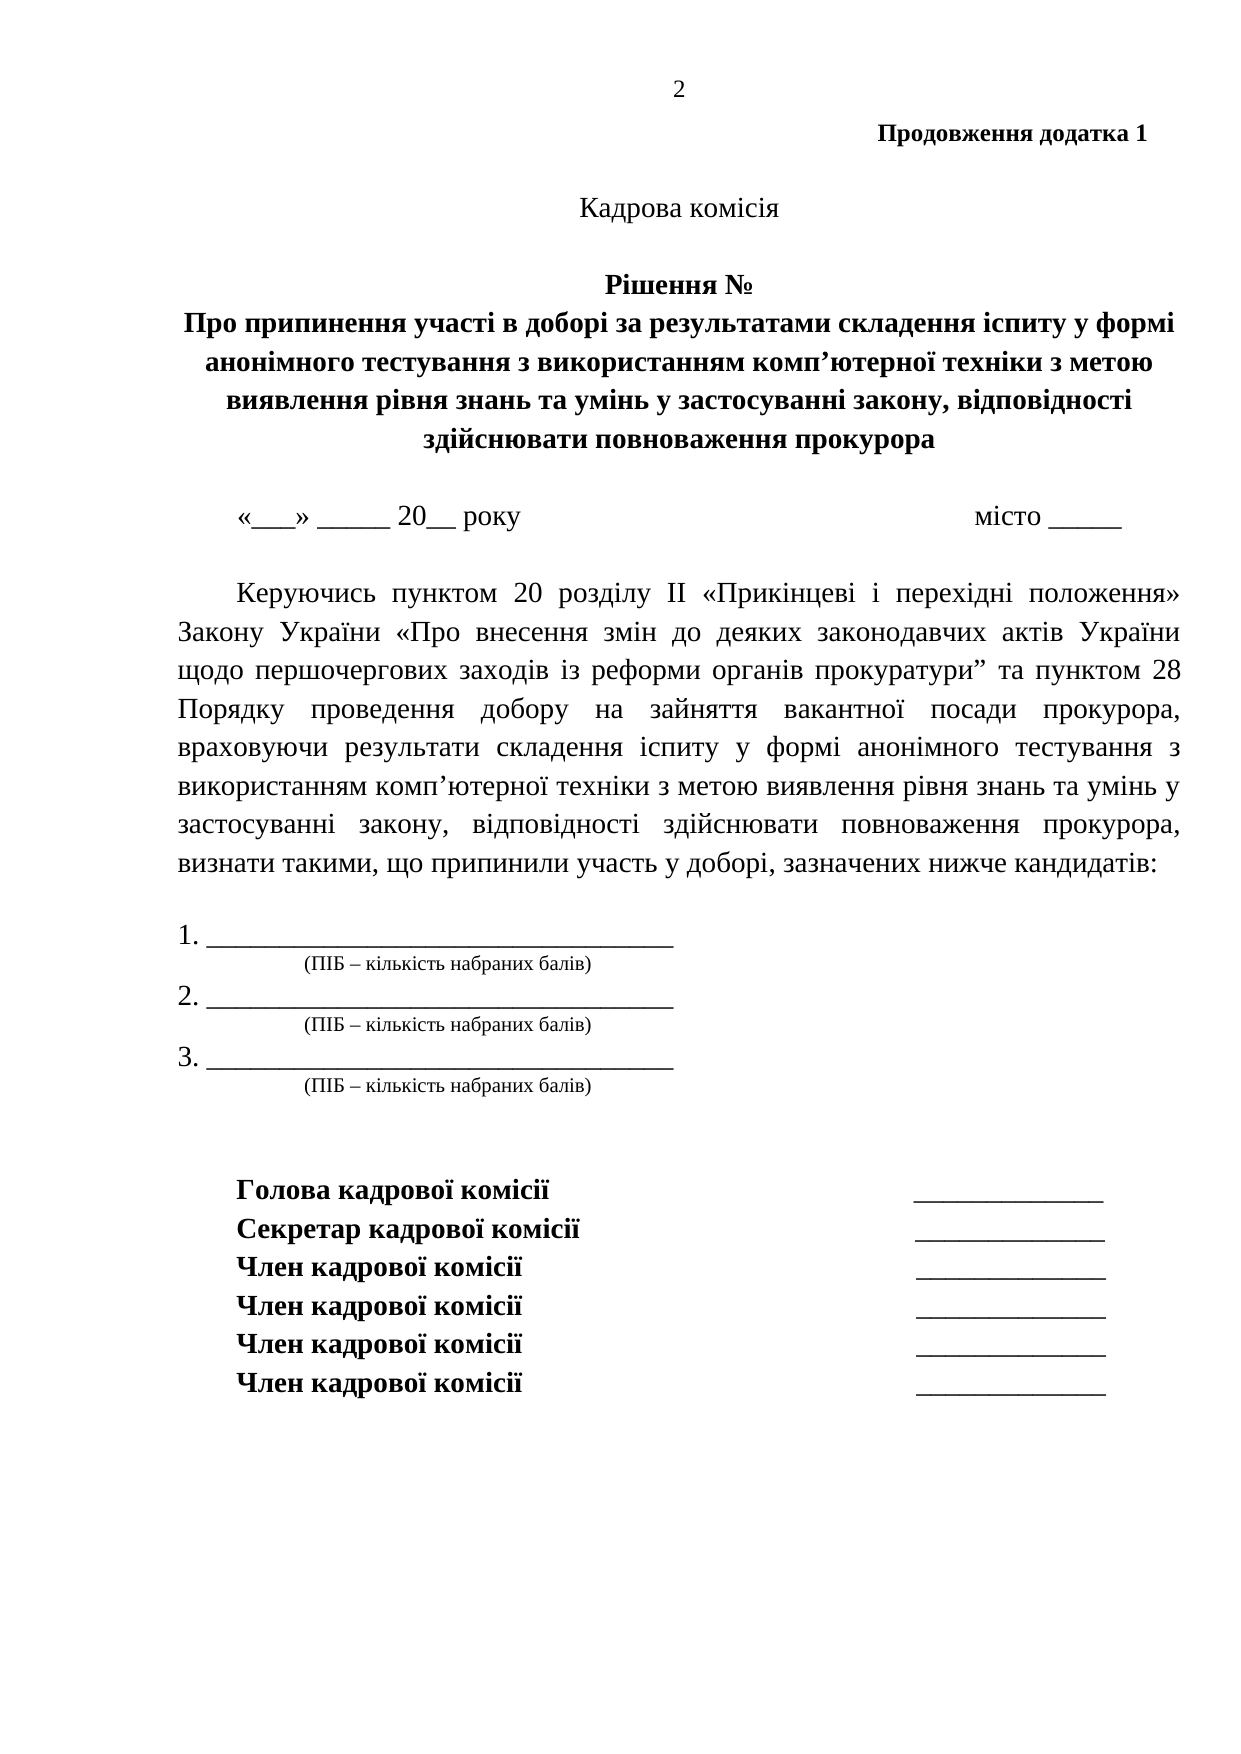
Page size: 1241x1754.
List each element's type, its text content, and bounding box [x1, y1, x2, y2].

text Член кадрової комісії _____________ [177, 1249, 1181, 1283]
text Керуючись пунктом 20 розділу ІІ «Прикінцеві і перехідні положення» Закону України «Про внесення змін до деяких законодавчих актів України щодо першочергових заходів із реформи органів прокуратури” та пунктом 28 Порядку проведення добору на зайняття вакантної посади прокурора, враховуючи результати складення іспиту у формі анонімного тестування з використанням комп’ютерної техніки з метою виявлення рівня знань та умінь у застосуванні закону, відповідності здійснювати повноваження прокурора, визнати такими, що припинили участь у доборі, зазначених нижче кандидатів: [177, 575, 1181, 878]
text (ПІБ – кількість набраних балів) [177, 951, 1181, 974]
text «___» _____ 20__ року місто _____ [177, 498, 1181, 532]
text Член кадрової комісії _____________ [177, 1365, 1181, 1399]
text (ПІБ – кількість набраних балів) [177, 1073, 1181, 1097]
text (ПІБ – кількість набраних балів) [177, 1012, 1181, 1036]
text Рішення № [177, 267, 1181, 300]
text Про припинення участі в доборі за результатами складення іспиту у формі анонімного тестування з використанням комп’ютерної техніки з метою виявлення рівня знань та умінь у застосуванні закону, відповідності здійснювати повноваження прокурора [177, 305, 1181, 454]
text Секретар кадрової комісії _____________ [177, 1211, 1181, 1244]
text 3. ________________________________ [177, 1039, 1181, 1073]
text Голова кадрової комісії _____________ [177, 1172, 1181, 1206]
text Член кадрової комісії _____________ [177, 1288, 1181, 1322]
text 2. ________________________________ [177, 978, 1181, 1012]
text 1. ________________________________ [177, 917, 1181, 951]
text Кадрова комісія [177, 190, 1181, 223]
text Продовження додатка 1 [177, 118, 1181, 147]
text Член кадрової комісії _____________ [177, 1327, 1181, 1360]
